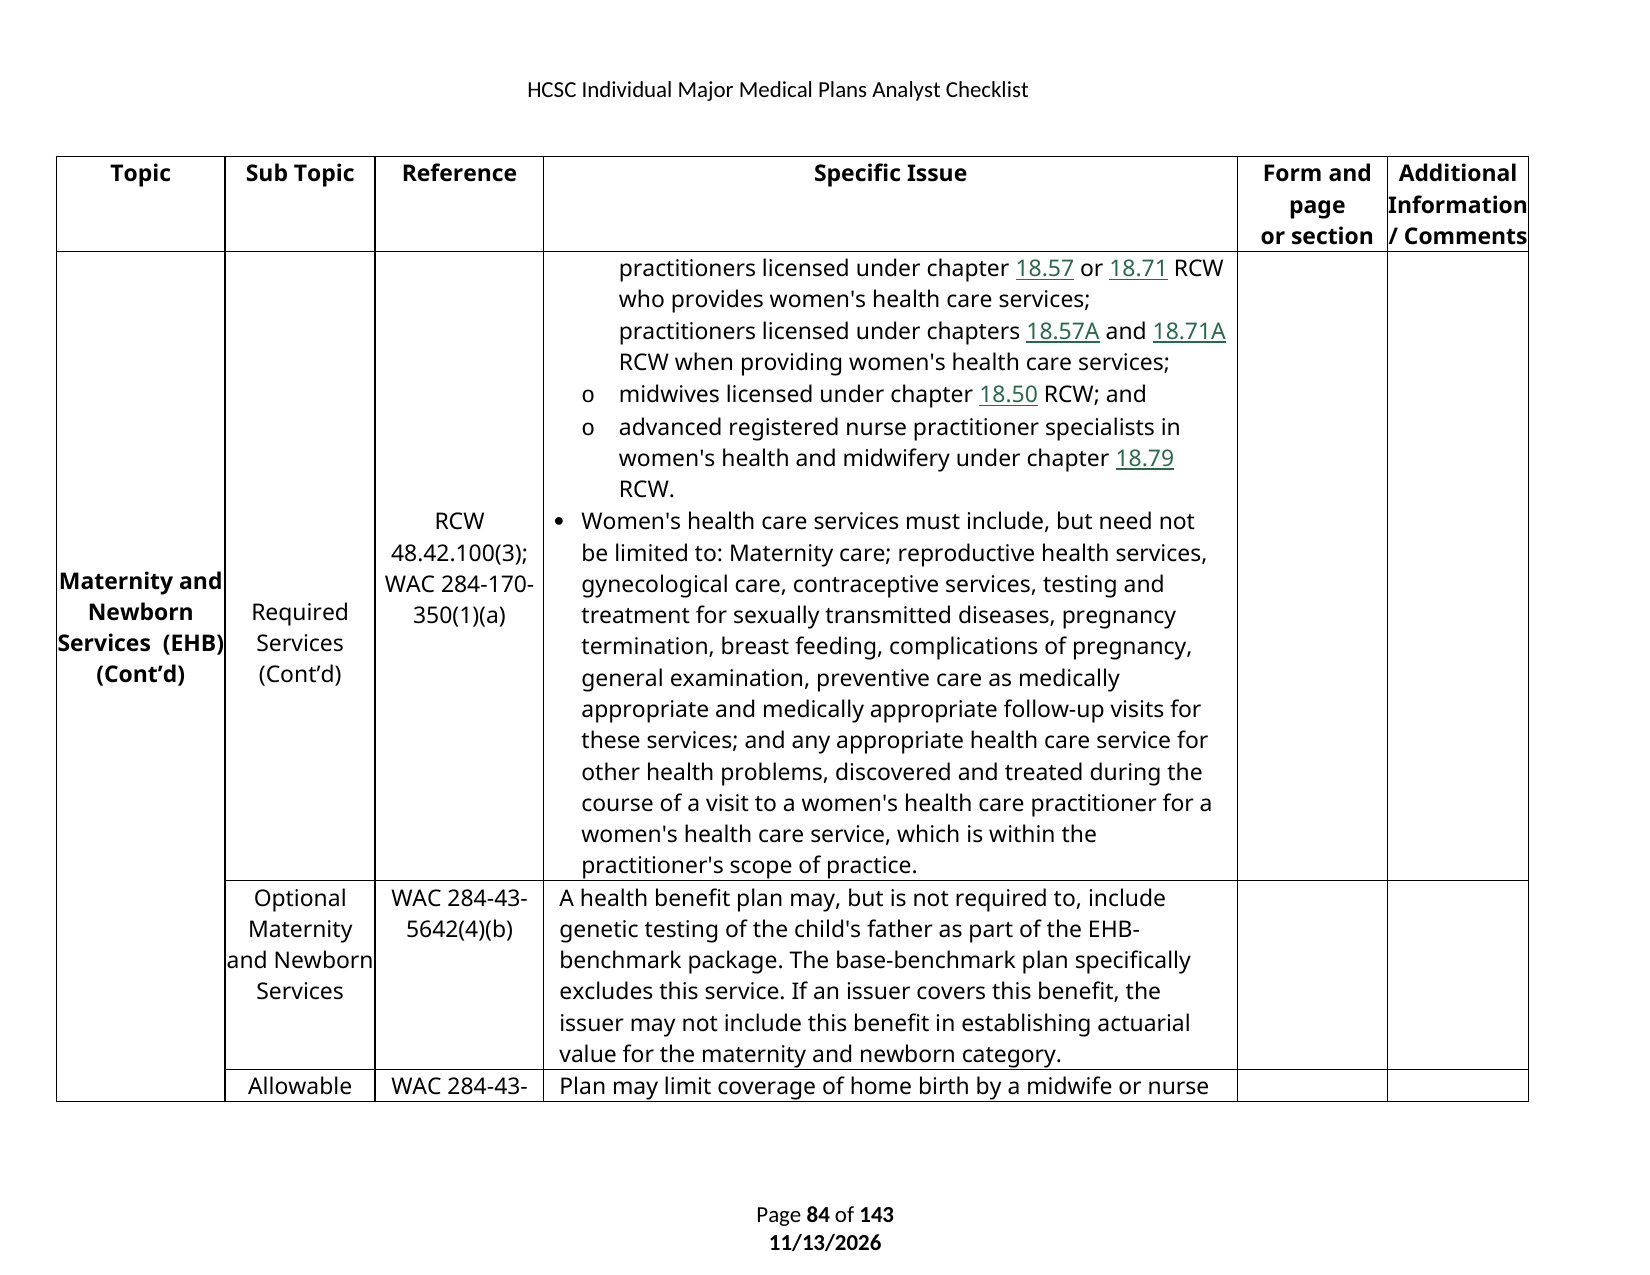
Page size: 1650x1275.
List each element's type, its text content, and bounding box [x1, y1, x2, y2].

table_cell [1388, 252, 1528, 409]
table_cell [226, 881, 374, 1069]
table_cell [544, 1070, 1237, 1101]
table_header Sub Topic [226, 157, 374, 251]
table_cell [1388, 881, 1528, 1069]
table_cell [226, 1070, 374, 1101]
table_header Additional Information / Comments [1388, 157, 1528, 251]
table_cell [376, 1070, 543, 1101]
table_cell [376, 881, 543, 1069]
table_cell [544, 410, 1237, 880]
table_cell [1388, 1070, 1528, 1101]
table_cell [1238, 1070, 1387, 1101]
table_header Reference [376, 157, 543, 251]
table_header Topic [57, 157, 224, 251]
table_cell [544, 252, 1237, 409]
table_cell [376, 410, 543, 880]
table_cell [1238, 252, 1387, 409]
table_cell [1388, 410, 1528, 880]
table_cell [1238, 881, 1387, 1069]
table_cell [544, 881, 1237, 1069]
table_header Form and page or section [1238, 157, 1387, 251]
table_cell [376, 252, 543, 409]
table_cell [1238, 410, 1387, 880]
table_header Specific Issue [544, 157, 1237, 251]
